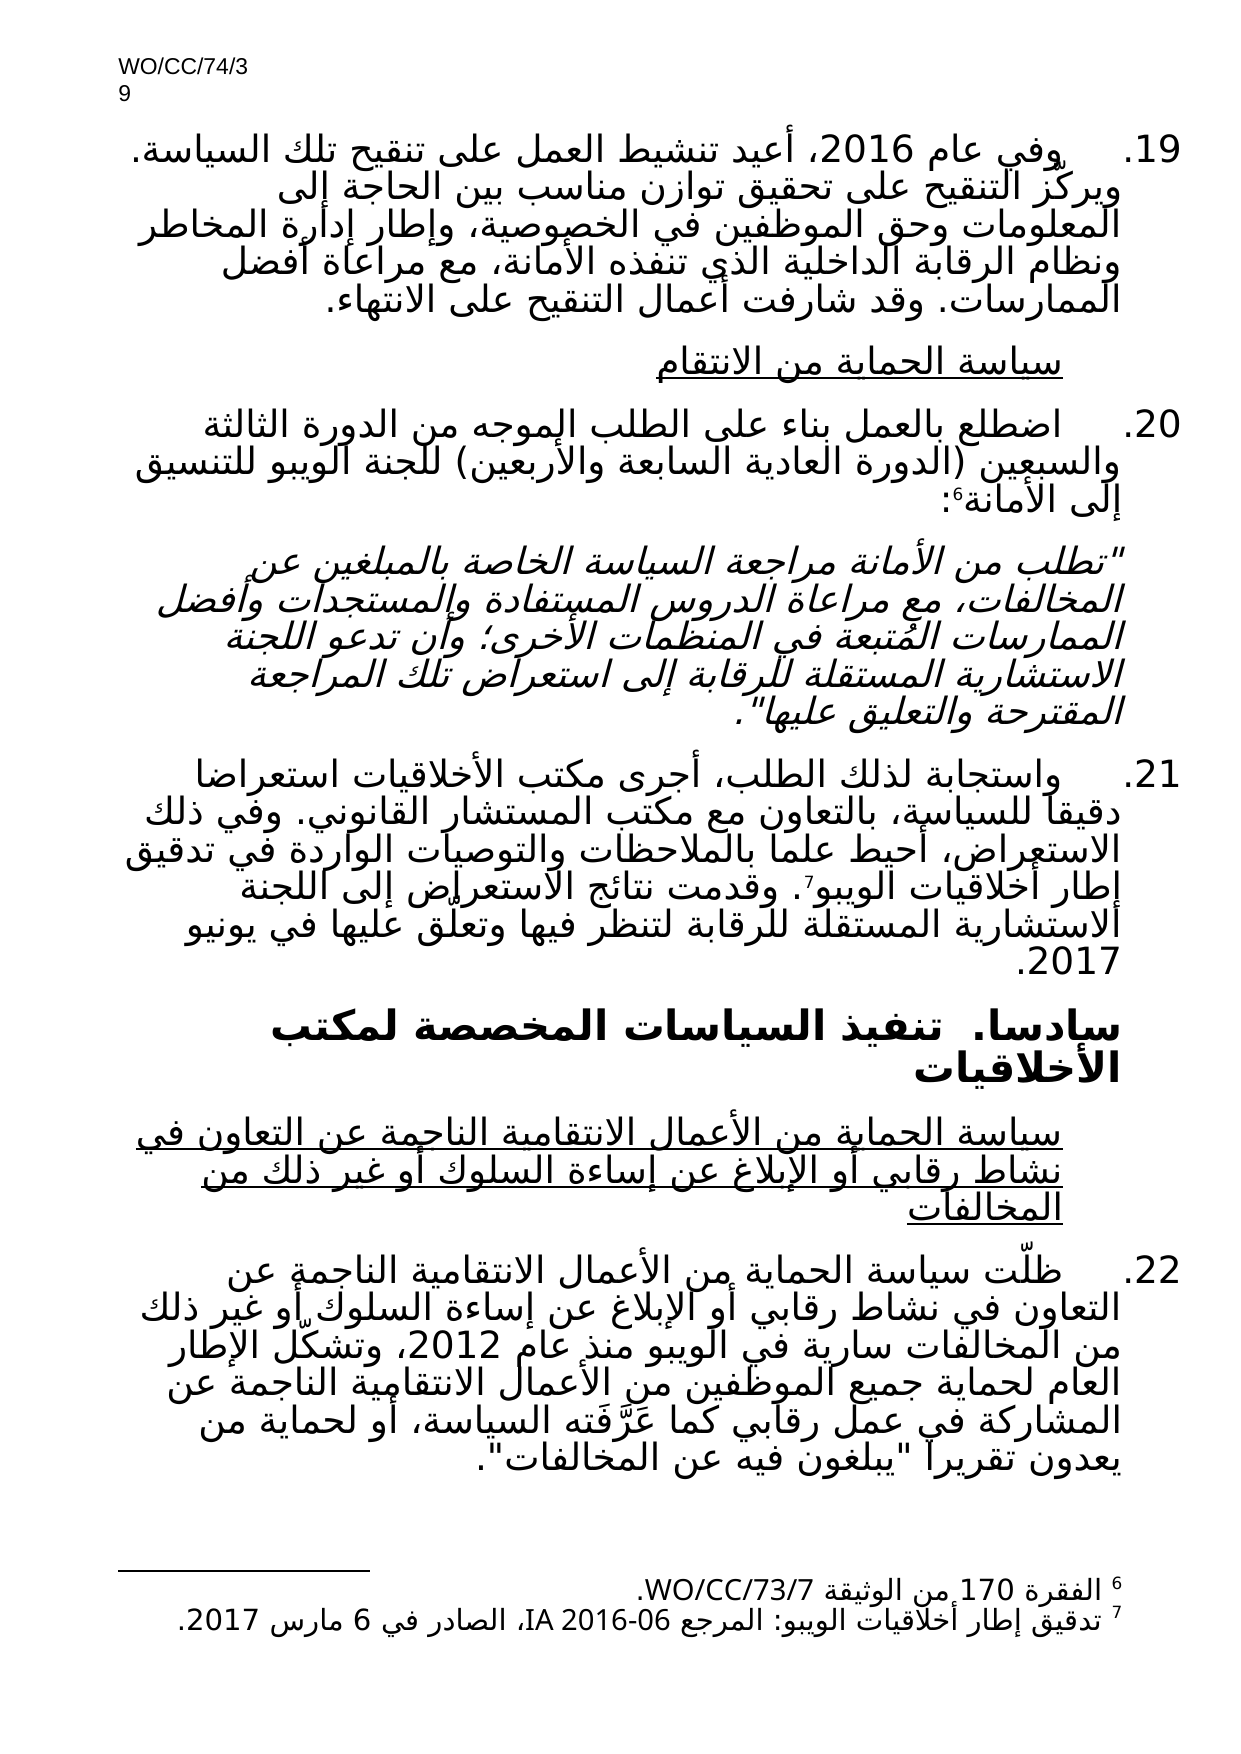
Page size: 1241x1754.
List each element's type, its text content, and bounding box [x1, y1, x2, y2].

list "تطلب من الأمانة مراجعة السياسة الخاصة بالمبلغين عن المخالفات، مع مراعاة الدروس المستفادة والمستجدات وأفضل الممارسات المُتبعة في المنظمات الأخرى؛ وأن تدعو اللجنة الاستشارية المستقلة للرقابة إلى استعراض تلك المراجعة المقترحة والتعليق عليها". [118, 545, 1122, 732]
text ظلّت سياسة الحماية من الأعمال الانتقامية الناجمة عن التعاون في نشاط رقابي أو الإبلاغ عن إساءة السلوك أو غير ذلك من المخالفات سارية في الويبو منذ عام 2012، وتشكّل الإطار العام لحماية جميع الموظفين من الأعمال الانتقامية الناجمة عن المشاركة في عمل رقابي كما عَرَّفَته السياسة، أو لحماية من يعدون تقريرا "يبلغون فيه عن المخالفات". [118, 1253, 1122, 1478]
subtitle سياسة الحماية من الأعمال الانتقامية الناجمة عن التعاون في نشاط رقابي أو الإبلاغ عن إساءة السلوك أو غير ذلك من المخالفات [118, 1116, 1063, 1228]
text واستجابة لذلك الطلب، أجرى مكتب الأخلاقيات استعراضا دقيقا للسياسة، بالتعاون مع مكتب المستشار القانوني. وفي ذلك الاستعراض، أحيط علما بالملاحظات والتوصيات الواردة في تدقيق إطار أخلاقيات الويبو. وقدمت نتائج الاستعراض إلى اللجنة الاستشارية المستقلة للرقابة لتنظر فيها وتعلّق عليها في يونيو 2017. [118, 757, 1122, 982]
subtitle سادسا. تنفيذ السياسات المخصصة لمكتب الأخلاقيات [118, 1007, 1122, 1091]
text وفي عام 2016، أعيد تنشيط العمل على تنقيح تلك السياسة. ويركّز التنقيح على تحقيق توازن مناسب بين الحاجة إلى المعلومات وحق الموظفين في الخصوصية، وإطار إدارة المخاطر ونظام الرقابة الداخلية الذي تنفذه الأمانة، مع مراعاة أفضل الممارسات. وقد شارفت أعمال التنقيح على الانتهاء. [118, 132, 1122, 320]
subtitle سياسة الحماية من الانتقام [118, 345, 1063, 382]
text اضطلع بالعمل بناء على الطلب الموجه من الدورة الثالثة والسبعين (الدورة العادية السابعة والأربعين) للجنة الويبو للتنسيق إلى الأمانة: [118, 407, 1122, 520]
